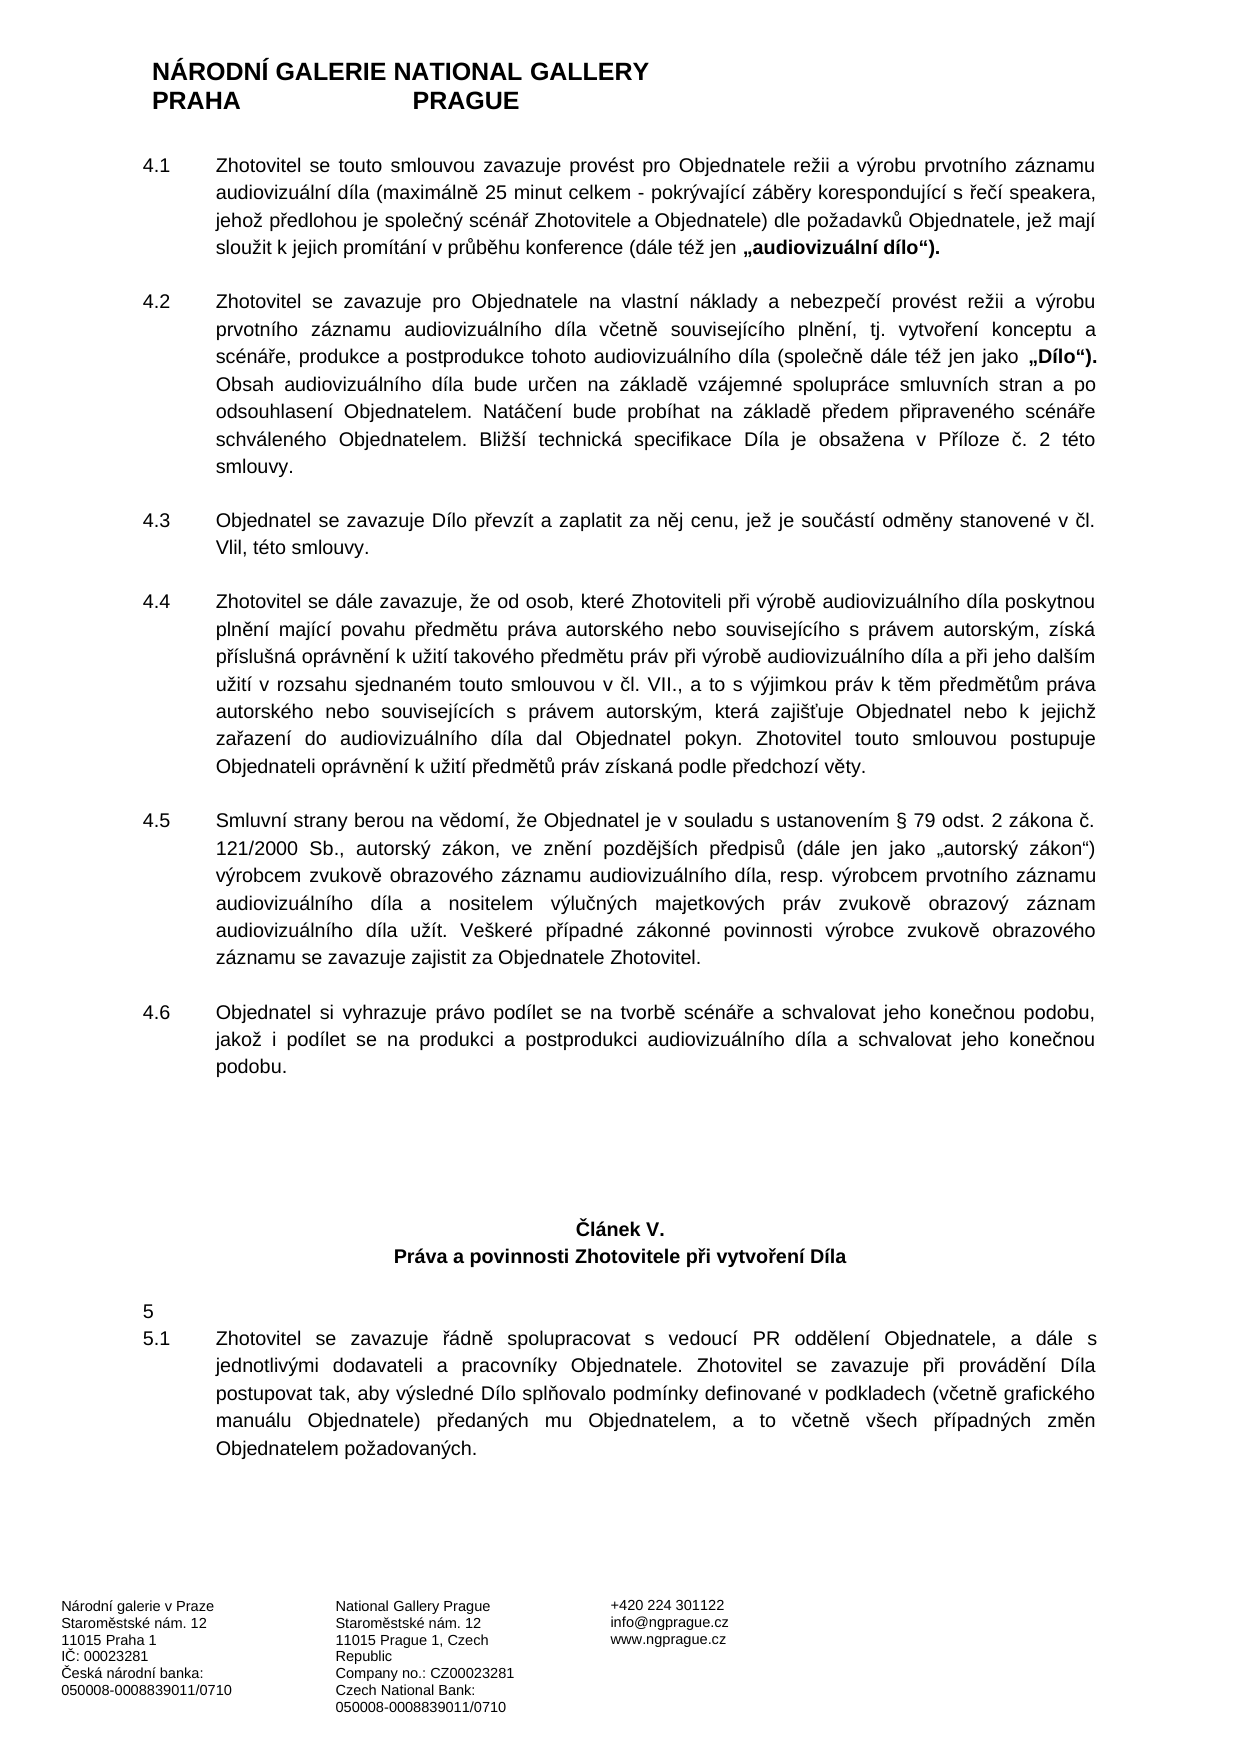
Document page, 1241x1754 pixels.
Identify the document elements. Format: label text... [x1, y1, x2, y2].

list Zhotovitel se zavazuje pro Objednatele na vlastní náklady a nebezpečí provést režii a výrobu prvotního záznamu audiovizuálního díla včetně souvisejícího plnění, tj. vytvoření konceptu a scénáře, produkce a postprodukce tohoto audiovizuálního díla (společně dále též jen jako „Dílo“). Obsah audiovizuálního díla bude určen na základě vzájemné spolupráce smluvních stran a po odsouhlasení Objednatelem. Natáčení bude probíhat na základě předem připraveného scénáře schváleného Objednatelem. Bližší technická specifikace Díla je obsažena v Příloze č. 2 této smlouvy. [143, 290, 1097, 477]
text 5 [143, 1299, 1097, 1322]
list Zhotovitel se touto smlouvou zavazuje provést pro Objednatele režii a výrobu prvotního záznamu audiovizuální díla (maximálně 25 minut celkem - pokrývající záběry korespondující s řečí speakera, jehož předlohou je společný scénář Zhotovitele a Objednatele) dle požadavků Objednatele, jež mají sloužit k jejich promítání v průběhu konference (dále též jen „audiovizuální dílo“). [143, 154, 1097, 259]
list Smluvní strany berou na vědomí, že Objednatel je v souladu s ustanovením § 79 odst. 2 zákona č. 121/2000 Sb., autorský zákon, ve znění pozdějších předpisů (dále jen jako „autorský zákon“) výrobcem zvukově obrazového záznamu audiovizuálního díla, resp. výrobcem prvotního záznamu audiovizuálního díla a nositelem výlučných majetkových práv zvukově obrazový záznam audiovizuálního díla užít. Veškeré případné zákonné povinnosti výrobce zvukově obrazového záznamu se zavazuje zajistit za Objednatele Zhotovitel. [143, 809, 1097, 969]
list Zhotovitel se dále zavazuje, že od osob, které Zhotoviteli při výrobě audiovizuálního díla poskytnou plnění mající povahu předmětu práva autorského nebo souvisejícího s právem autorským, získá příslušná oprávnění k užití takového předmětu práv při výrobě audiovizuálního díla a při jeho dalším užití v rozsahu sjednaném touto smlouvou v čl. VII., a to s výjimkou práv k těm předmětům práva autorského nebo souvisejících s právem autorským, která zajišťuje Objednatel nebo k jejichž zařazení do audiovizuálního díla dal Objednatel pokyn. Zhotovitel touto smlouvou postupuje Objednateli oprávnění k užití předmětů práv získaná podle předchozí věty. [143, 590, 1097, 777]
list Zhotovitel se zavazuje řádně spolupracovat s vedoucí PR oddělení Objednatele, a dále s jednotlivými dodavateli a pracovníky Objednatele. Zhotovitel se zavazuje při provádění Díla postupovat tak, aby výsledné Dílo splňovalo podmínky definované v podkladech (včetně grafického manuálu Objednatele) předaných mu Objednatelem, a to včetně všech případných změn Objednatelem požadovaných. [143, 1327, 1097, 1459]
text Článek V. [143, 1218, 1097, 1240]
list Objednatel se zavazuje Dílo převzít a zaplatit za něj cenu, jež je součástí odměny stanovené v čl. Vlil, této smlouvy. [143, 509, 1097, 559]
list Objednatel si vyhrazuje právo podílet se na tvorbě scénáře a schvalovat jeho konečnou podobu, jakož i podílet se na produkci a postprodukci audiovizuálního díla a schvalovat jeho konečnou podobu. [143, 1001, 1097, 1078]
text Práva a povinnosti Zhotovitele při vytvoření Díla [143, 1245, 1097, 1268]
